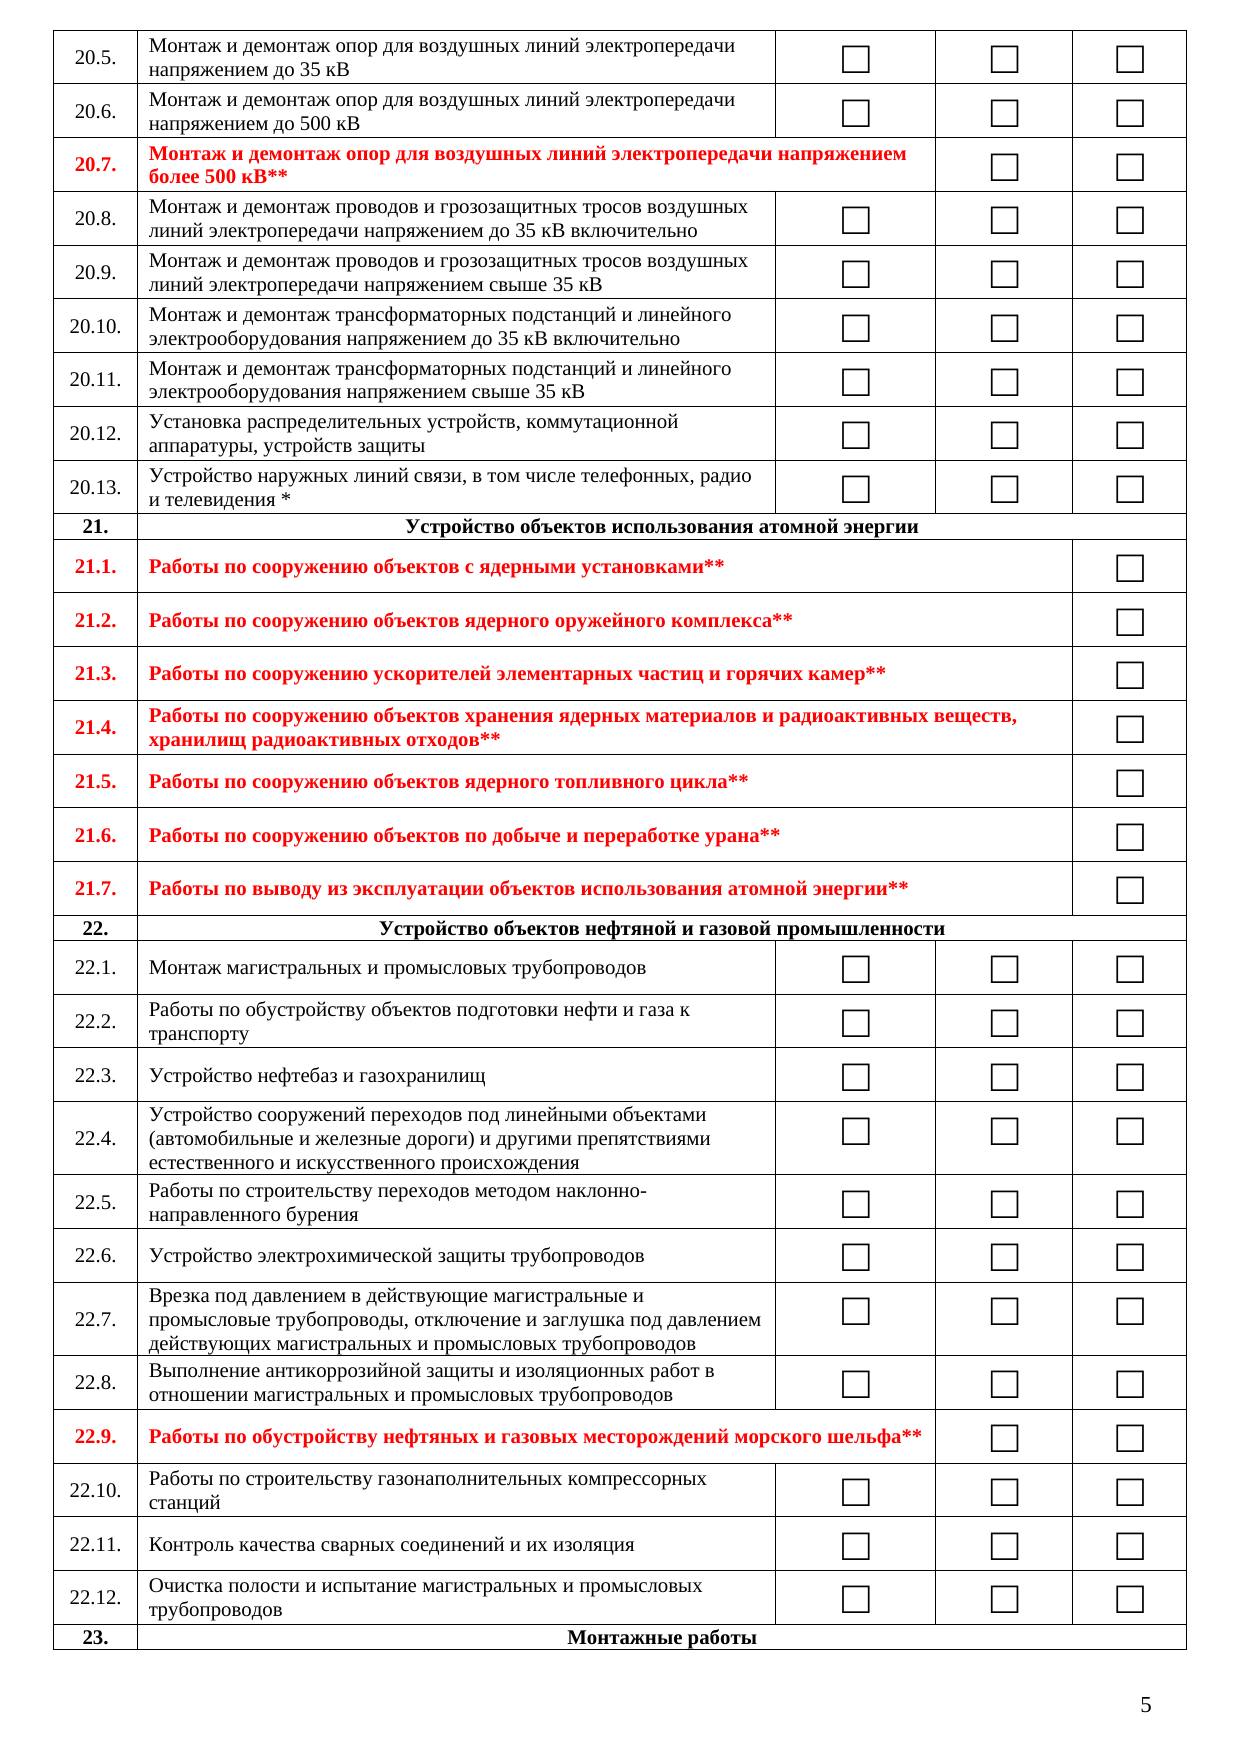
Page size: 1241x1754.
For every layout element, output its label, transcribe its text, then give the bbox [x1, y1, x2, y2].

table_cell □ [936, 1102, 1072, 1174]
table_cell □ [1073, 1175, 1186, 1228]
table_cell □ [776, 192, 935, 244]
table_cell 22.7. [54, 1283, 137, 1355]
table_cell □ [776, 1517, 935, 1570]
table_cell Работы по сооружению объектов ядерного топливного цикла** [138, 755, 1072, 807]
table_cell Работы по обустройству нефтяных и газовых месторождений морского шельфа** [138, 1410, 935, 1462]
table_cell □ [1073, 1517, 1186, 1570]
table_cell 21. [54, 514, 137, 538]
table_cell Работы по обустройству объектов подготовки нефти и газа к транспорту [138, 995, 775, 1047]
table_cell □ [1073, 1410, 1186, 1462]
table_cell 22.11. [54, 1517, 137, 1570]
table_cell □ [776, 1102, 935, 1174]
table_cell 20.13. [54, 461, 137, 513]
table_cell □ [1073, 862, 1186, 915]
table_cell 21.1. [54, 540, 137, 592]
table_cell 22. [54, 916, 137, 940]
table_cell 20.6. [54, 84, 137, 137]
table_cell Работы по строительству газонаполнительных компрессорных станций [138, 1464, 775, 1516]
table_cell □ [936, 138, 1072, 191]
table_cell Работы по сооружению ускорителей элементарных частиц и горячих камер** [138, 647, 1072, 700]
table_cell Монтаж и демонтаж проводов и грозозащитных тросов воздушных линий электропередачи напряжением до 35 кВ включительно [138, 192, 775, 244]
table_cell □ [1073, 540, 1186, 592]
table_cell Монтаж и демонтаж опор для воздушных линий электропередачи напряжением более 500 кВ** [138, 138, 935, 191]
table_cell Устройство электрохимической защиты трубопроводов [138, 1229, 775, 1282]
table_cell □ [1073, 1229, 1186, 1282]
table_cell Монтаж и демонтаж трансформаторных подстанций и линейного электрооборудования напряжением свыше 35 кВ [138, 353, 775, 406]
table_cell Монтаж и демонтаж трансформаторных подстанций и линейного электрооборудования напряжением до 35 кВ включительно [138, 299, 775, 352]
table_cell □ [776, 1464, 935, 1516]
table_cell Монтаж и демонтаж опор для воздушных линий электропередачи напряжением до 500 кВ [138, 84, 775, 137]
table_cell □ [776, 1571, 935, 1624]
table_cell □ [1073, 1283, 1186, 1355]
table_cell □ [776, 353, 935, 406]
table_cell 22.3. [54, 1048, 137, 1101]
table_cell □ [936, 246, 1072, 298]
table_cell □ [776, 1175, 935, 1228]
table_cell □ [936, 1410, 1072, 1462]
table_cell 22.12. [54, 1571, 137, 1624]
table_cell □ [936, 1517, 1072, 1570]
table_cell □ [1073, 299, 1186, 352]
table_cell □ [1073, 461, 1186, 513]
table_cell □ [776, 407, 935, 459]
table_cell 21.6. [54, 808, 137, 861]
table_cell Устройство наружных линий связи, в том числе телефонных, радио и телевидения * [138, 461, 775, 513]
table_cell □ [936, 1571, 1072, 1624]
table_cell □ [936, 1464, 1072, 1516]
table_cell 23. [54, 1625, 137, 1649]
table_cell □ [776, 31, 935, 83]
table_cell 22.8. [54, 1356, 137, 1409]
table_cell Монтажные работы [138, 1625, 1186, 1649]
table_cell 21.2. [54, 593, 137, 646]
table_cell 20.9. [54, 246, 137, 298]
table_cell □ [1073, 1102, 1186, 1174]
table_cell 21.5. [54, 755, 137, 807]
table_cell □ [776, 1229, 935, 1282]
table_cell □ [936, 299, 1072, 352]
table_cell □ [776, 84, 935, 137]
table_cell □ [1073, 353, 1186, 406]
table_cell □ [936, 192, 1072, 244]
table_cell □ [936, 1356, 1072, 1409]
table_cell □ [776, 299, 935, 352]
table_cell □ [1073, 31, 1186, 83]
table_cell □ [936, 407, 1072, 459]
table_cell 21.7. [54, 862, 137, 915]
table_cell □ [1073, 1571, 1186, 1624]
table_cell □ [936, 31, 1072, 83]
table_cell 20.5. [54, 31, 137, 83]
table_cell Очистка полости и испытание магистральных и промысловых трубопроводов [138, 1571, 775, 1624]
table_cell □ [1073, 941, 1186, 993]
table_cell □ [776, 1048, 935, 1101]
table_cell □ [1073, 593, 1186, 646]
table_cell Работы по сооружению объектов с ядерными установками** [138, 540, 1072, 592]
table_cell □ [776, 1356, 935, 1409]
table_cell □ [1073, 407, 1186, 459]
table_cell □ [936, 84, 1072, 137]
table_cell □ [1073, 755, 1186, 807]
table_cell □ [1073, 808, 1186, 861]
table_cell □ [1073, 192, 1186, 244]
table_cell □ [776, 1283, 935, 1355]
table_cell Монтаж и демонтаж опор для воздушных линий электропередачи напряжением до 35 кВ [138, 31, 775, 83]
table_cell Работы по сооружению объектов хранения ядерных материалов и радиоактивных веществ, хранилищ радиоактивных отходов** [138, 701, 1072, 753]
table_cell □ [1073, 246, 1186, 298]
table_cell □ [776, 246, 935, 298]
table_cell 20.12. [54, 407, 137, 459]
table_cell Устройство объектов использования атомной энергии [138, 514, 1186, 538]
table_cell □ [776, 995, 935, 1047]
table_cell 22.10. [54, 1464, 137, 1516]
table_cell □ [936, 461, 1072, 513]
table_cell Врезка под давлением в действующие магистральные и промысловые трубопроводы, отключение и заглушка под давлением действующих магистральных и промысловых трубопроводов [138, 1283, 775, 1355]
table_cell Выполнение антикоррозийной защиты и изоляционных работ в отношении магистральных и промысловых трубопроводов [138, 1356, 775, 1409]
table_cell Работы по строительству переходов методом наклонно-направленного бурения [138, 1175, 775, 1228]
table_cell 20.10. [54, 299, 137, 352]
table_cell □ [1073, 84, 1186, 137]
table_cell □ [1073, 138, 1186, 191]
table_cell 21.3. [54, 647, 137, 700]
table_cell □ [1073, 1356, 1186, 1409]
table_cell 20.7. [54, 138, 137, 191]
table_cell □ [1073, 995, 1186, 1047]
table_cell Работы по сооружению объектов ядерного оружейного комплекса** [138, 593, 1072, 646]
table_cell □ [936, 1283, 1072, 1355]
table_cell Устройство сооружений переходов под линейными объектами (автомобильные и железные дороги) и другими препятствиями естественного и искусственного происхождения [138, 1102, 775, 1174]
table_cell Монтаж и демонтаж проводов и грозозащитных тросов воздушных линий электропередачи напряжением свыше 35 кВ [138, 246, 775, 298]
table_cell 21.4. [54, 701, 137, 753]
table_cell 22.5. [54, 1175, 137, 1228]
table_cell 22.6. [54, 1229, 137, 1282]
table_cell Установка распределительных устройств, коммутационной аппаратуры, устройств защиты [138, 407, 775, 459]
table_cell □ [936, 995, 1072, 1047]
table_cell □ [1073, 647, 1186, 700]
table_cell 22.4. [54, 1102, 137, 1174]
table_cell Контроль качества сварных соединений и их изоляция [138, 1517, 775, 1570]
table_cell Устройство нефтебаз и газохранилищ [138, 1048, 775, 1101]
table_cell □ [936, 1048, 1072, 1101]
table_cell 20.11. [54, 353, 137, 406]
table_cell □ [936, 1229, 1072, 1282]
table_cell 22.2. [54, 995, 137, 1047]
table_cell □ [936, 353, 1072, 406]
table_cell Монтаж магистральных и промысловых трубопроводов [138, 941, 775, 993]
table_cell 20.8. [54, 192, 137, 244]
table_cell Работы по выводу из эксплуатации объектов использования атомной энергии** [138, 862, 1072, 915]
table_cell □ [936, 941, 1072, 993]
table_cell □ [1073, 1464, 1186, 1516]
table_cell □ [1073, 1048, 1186, 1101]
table_cell □ [776, 941, 935, 993]
table_cell □ [1073, 701, 1186, 753]
table_cell □ [936, 1175, 1072, 1228]
table_cell 22.1. [54, 941, 137, 993]
table_cell □ [776, 461, 935, 513]
table_cell Устройство объектов нефтяной и газовой промышленности [138, 916, 1186, 940]
table_cell Работы по сооружению объектов по добыче и переработке урана** [138, 808, 1072, 861]
table_cell 22.9. [54, 1410, 137, 1462]
